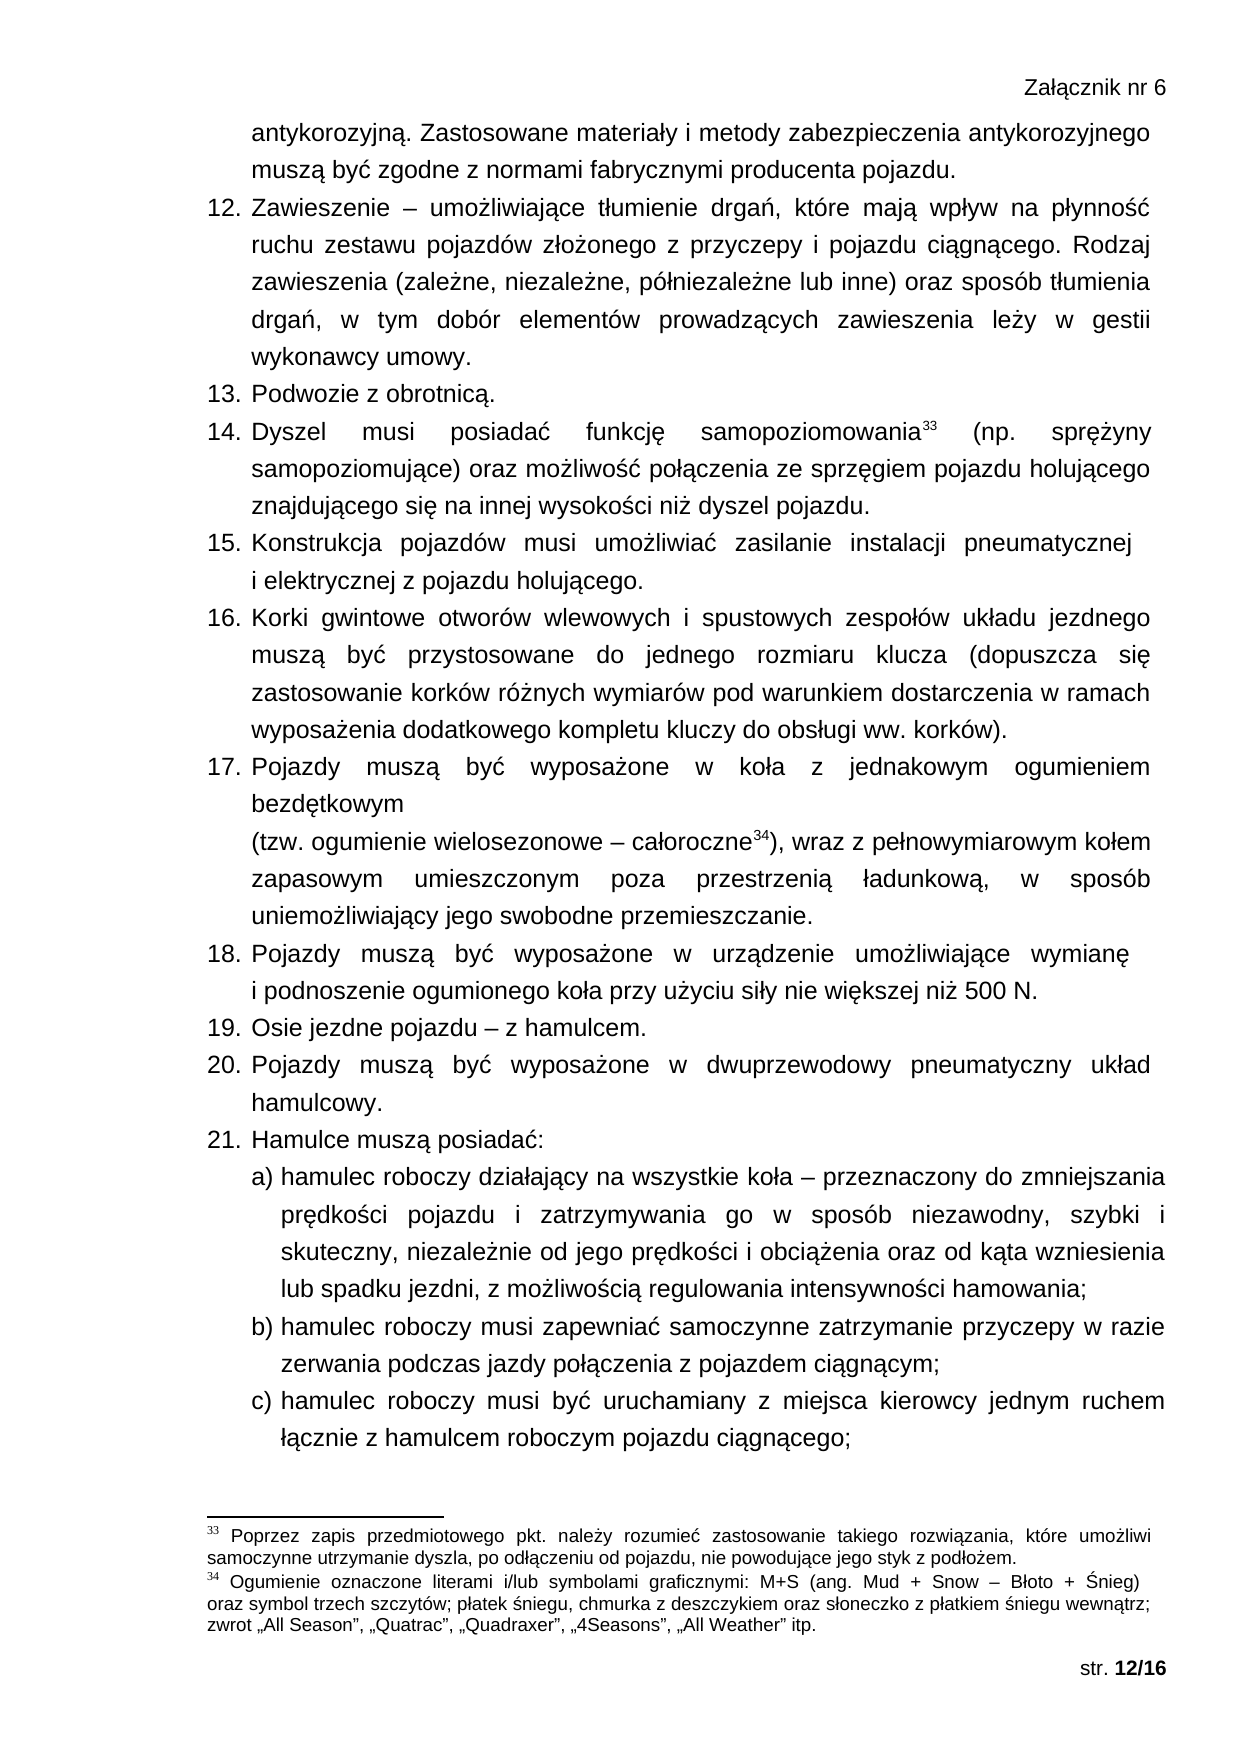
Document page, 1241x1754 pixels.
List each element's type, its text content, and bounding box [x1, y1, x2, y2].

list Pojazdy muszą być wyposażone w dwuprzewodowy pneumatyczny układ hamulcowy. [207, 1050, 1152, 1116]
list Zawieszenie – umożliwiające tłumienie drgań, które mają wpływ na płynność ruchu zestawu pojazdów złożonego z przyczepy i pojazdu ciągnącego. Rodzaj zawieszenia (zależne, niezależne, półniezależne lub inne) oraz sposób tłumienia drgań, w tym dobór elementów prowadzących zawieszenia leży w gestii wykonawcy umowy. [207, 193, 1152, 371]
list hamulec roboczy musi być uruchamiany z miejsca kierowcy jednym ruchem łącznie z hamulcem roboczym pojazdu ciągnącego; [251, 1386, 1166, 1452]
list Pojazdy muszą być wyposażone w koła z jednakowym ogumieniem bezdętkowym (tzw. ogumienie wielosezonowe – całoroczne), wraz z pełnowymiarowym kołem zapasowym umieszczonym poza przestrzenią ładunkową, w sposób uniemożliwiający jego swobodne przemieszczanie. [207, 752, 1152, 930]
list Hamulce muszą posiadać: [207, 1125, 1152, 1154]
list Podwozie z obrotnicą. [207, 379, 1152, 408]
list Korki gwintowe otworów wlewowych i spustowych zespołów układu jezdnego muszą być przystosowane do jednego rozmiaru klucza (dopuszcza się zastosowanie korków różnych wymiarów pod warunkiem dostarczenia w ramach wyposażenia dodatkowego kompletu kluczy do obsługi ww. korków). [207, 603, 1152, 743]
list hamulec roboczy działający na wszystkie koła – przeznaczony do zmniejszania prędkości pojazdu i zatrzymywania go w sposób niezawodny, szybki i skuteczny, niezależnie od jego prędkości i obciążenia oraz od kąta wzniesienia lub spadku jezdni, z możliwością regulowania intensywności hamowania; [251, 1162, 1166, 1303]
list Osie jezdne pojazdu – z hamulcem. [207, 1013, 1152, 1042]
list Konstrukcja pojazdów musi umożliwiać zasilanie instalacji pneumatycznej i elektrycznej z pojazdu holującego. [207, 528, 1152, 594]
list Pojazdy muszą być wyposażone w urządzenie umożliwiające wymianę i podnoszenie ogumionego koła przy użyciu siły nie większej niż 500 N. [207, 938, 1152, 1004]
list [207, 118, 1152, 184]
list Dyszel musi posiadać funkcję samopoziomowania (np. sprężyny samopoziomujące) oraz możliwość połączenia ze sprzęgiem pojazdu holującego znajdującego się na innej wysokości niż dyszel pojazdu. [207, 416, 1152, 520]
list hamulec roboczy musi zapewniać samoczynne zatrzymanie przyczepy w razie zerwania podczas jazdy połączenia z pojazdem ciągnącym; [251, 1311, 1166, 1377]
